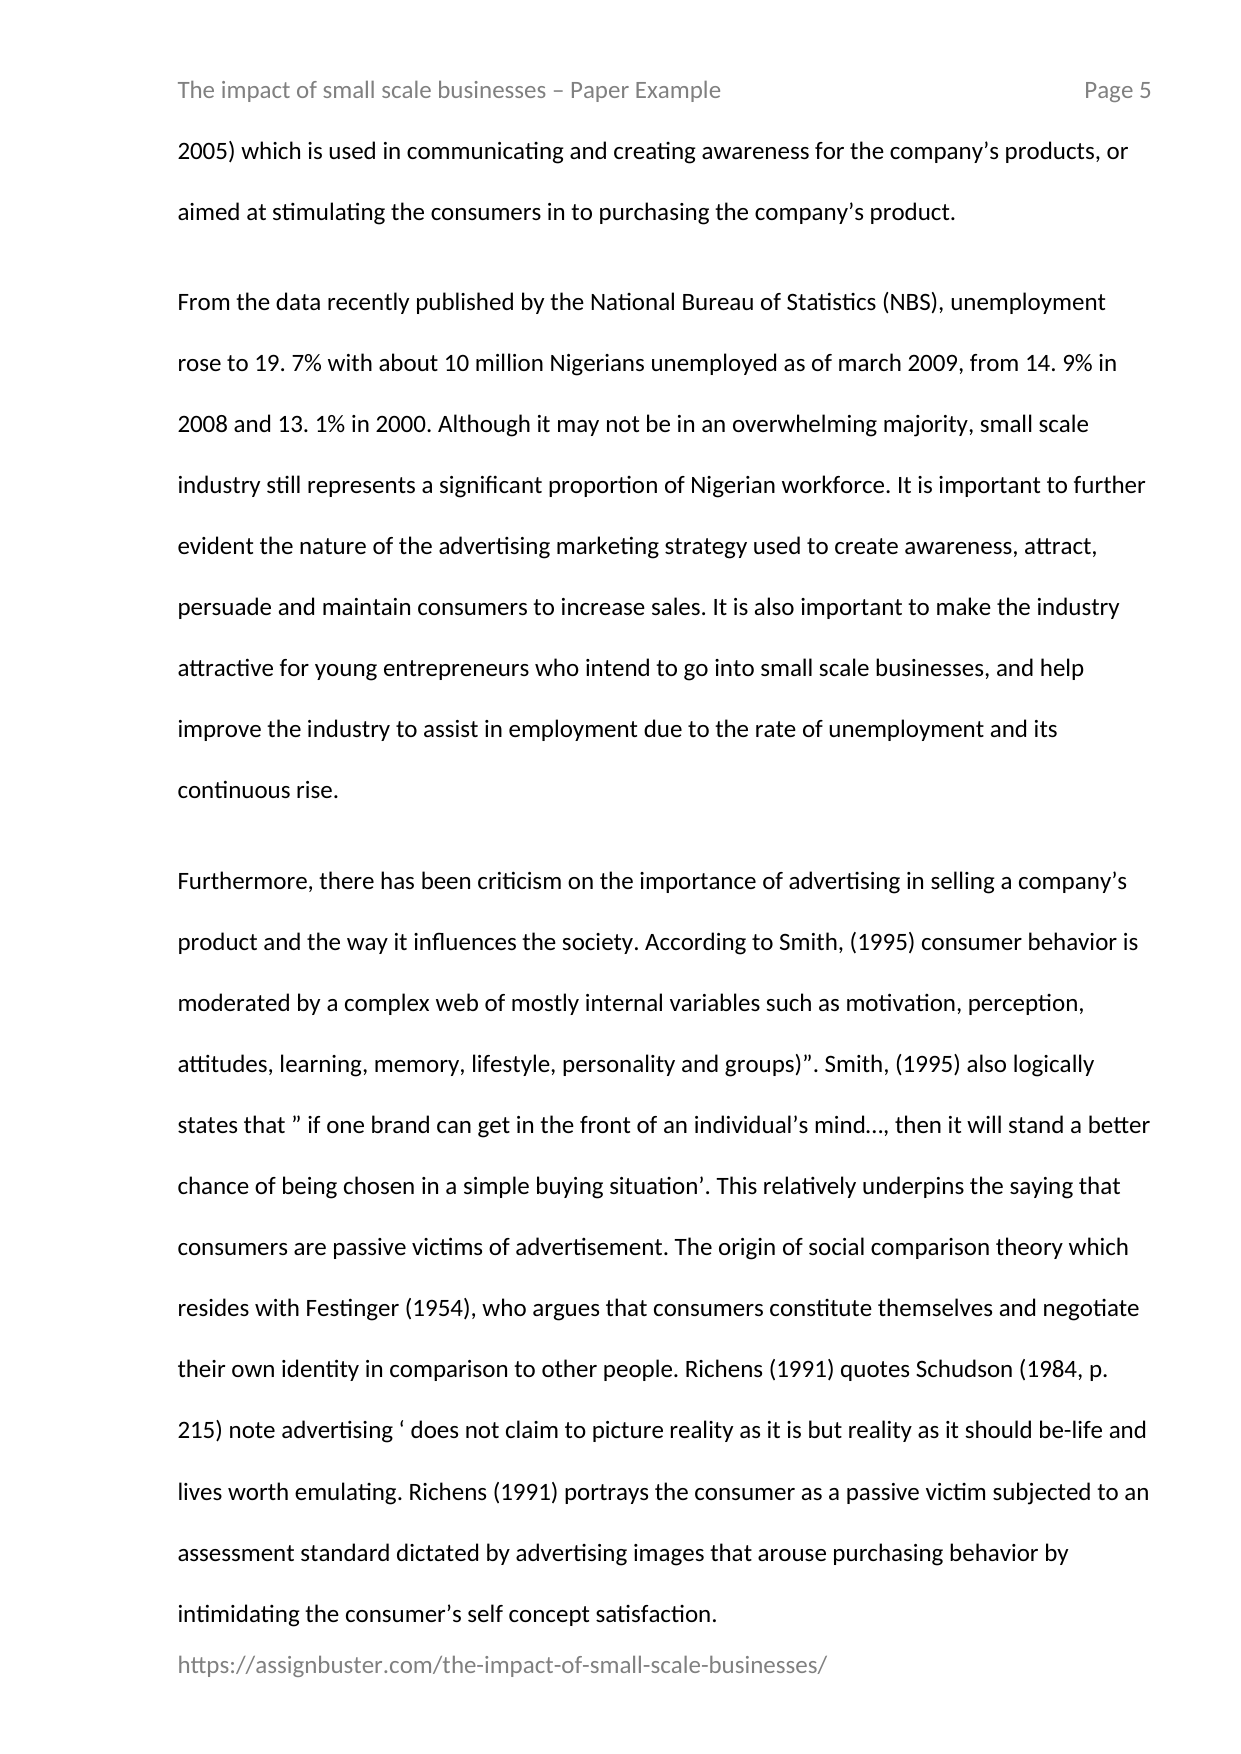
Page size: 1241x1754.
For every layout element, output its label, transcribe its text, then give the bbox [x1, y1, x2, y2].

text Furthermore, there has been criticism on the importance of advertising in selling a company’s product and the way it influences the society. According to Smith, (1995) consumer behavior is moderated by a complex web of mostly internal variables such as motivation, perception, attitudes, learning, memory, lifestyle, personality and groups)”. Smith, (1995) also logically states that ” if one brand can get in the front of an individual’s mind…, then it will stand a better chance of being chosen in a simple buying situation’. This relatively underpins the saying that consumers are passive victims of advertisement. The origin of social comparison theory which resides with Festinger (1954), who argues that consumers constitute themselves and negotiate their own identity in comparison to other people. Richens (1991) quotes Schudson (1984, p. 215) note advertising ‘ does not claim to picture reality as it is but reality as it should be-life and lives worth emulating. Richens (1991) portrays the consumer as a passive victim subjected to an assessment standard dictated by advertising images that arouse purchasing behavior by intimidating the consumer’s self concept satisfaction. [177, 865, 1152, 1628]
text From the data recently published by the National Bureau of Statistics (NBS), unemployment rose to 19. 7% with about 10 million Nigerians unemployed as of march 2009, from 14. 9% in 2008 and 13. 1% in 2000. Although it may not be in an overwhelming majority, small scale industry still represents a significant proportion of Nigerian workforce. It is important to further evident the nature of the advertising marketing strategy used to create awareness, attract, persuade and maintain consumers to increase sales. It is also important to make the industry attractive for young entrepreneurs who intend to go into small scale businesses, and help improve the industry to assist in employment due to the rate of unemployment and its continuous rise. [177, 286, 1152, 805]
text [177, 135, 1152, 226]
